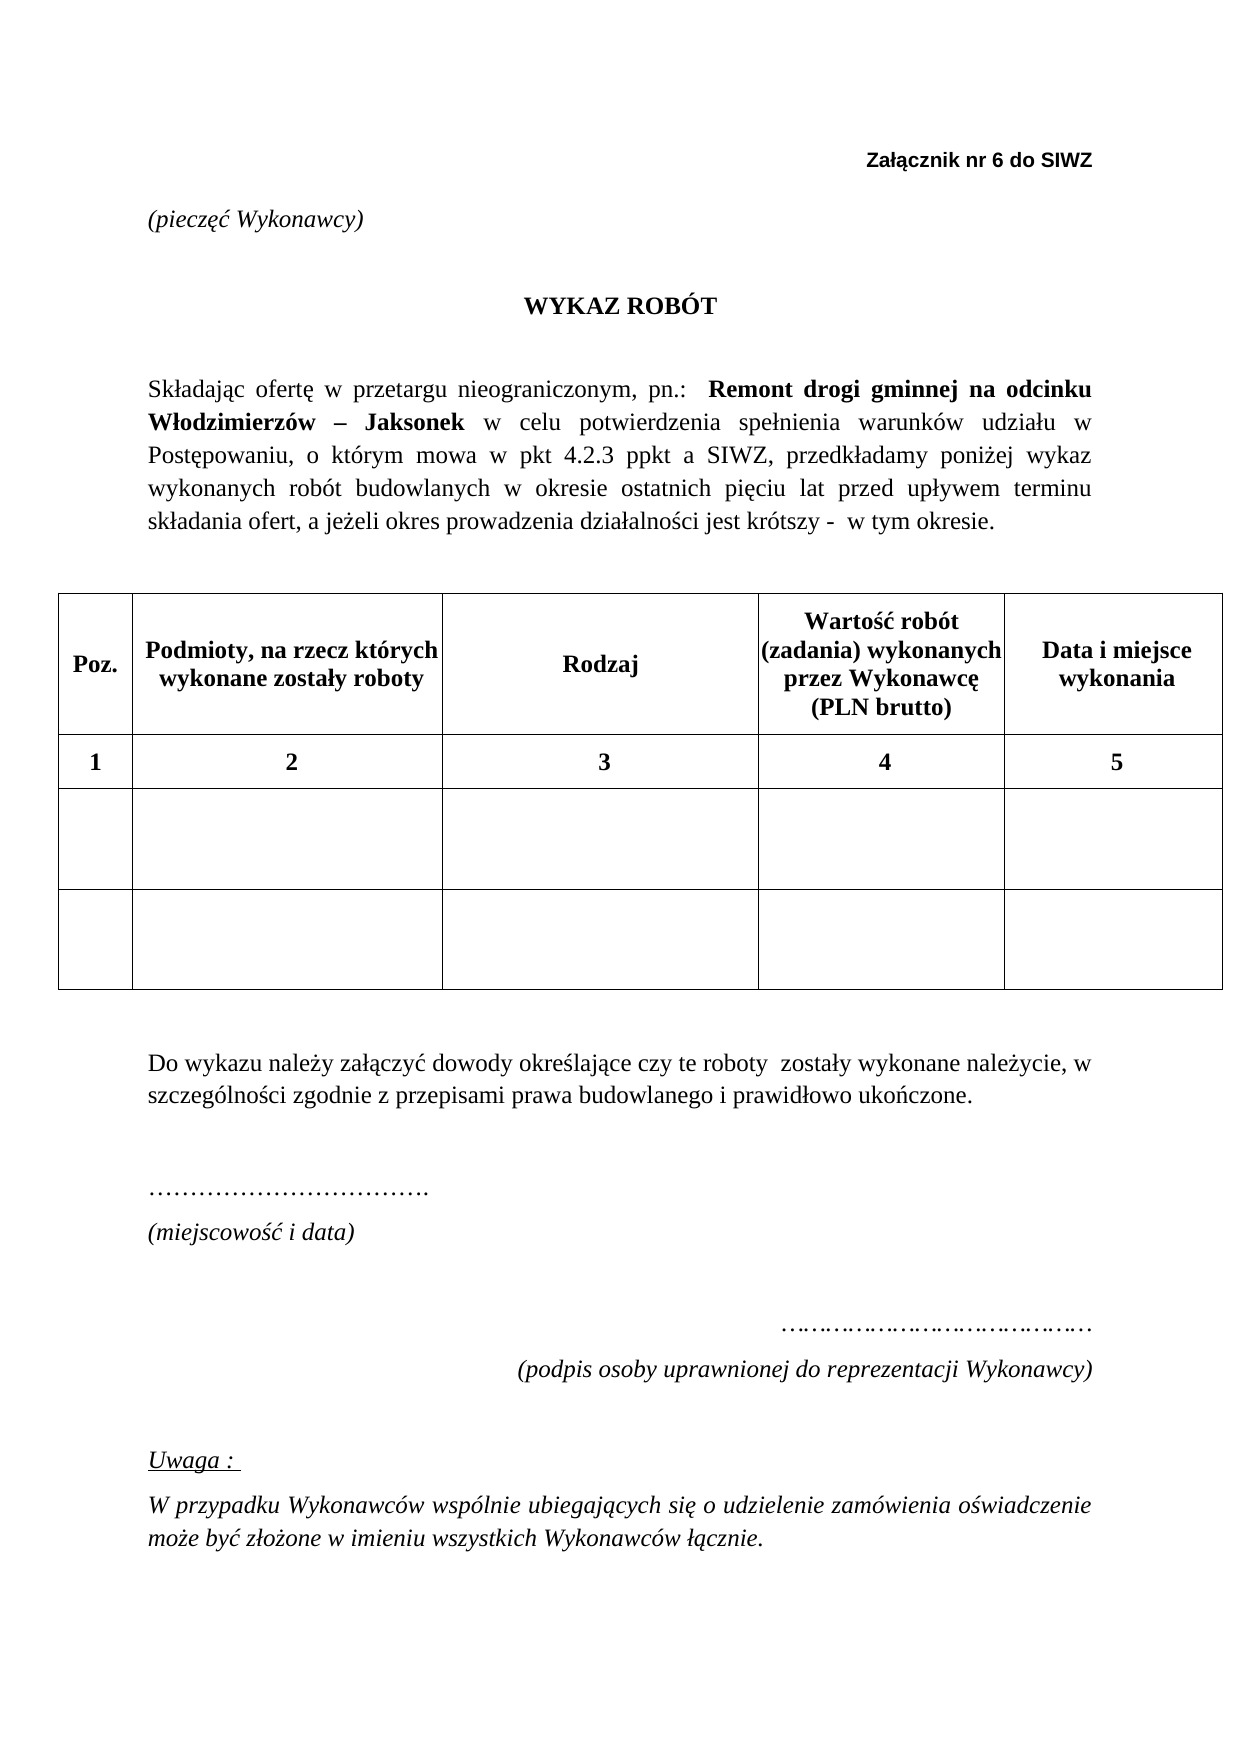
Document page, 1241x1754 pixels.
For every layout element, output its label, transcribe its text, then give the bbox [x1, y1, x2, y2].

table_header Rodzaj [443, 594, 758, 733]
table_cell 1 [59, 735, 132, 788]
text W przypadku Wykonawców wspólnie ubiegających się o udzielenie zamówienia oświadczenie może być złożone w imieniu wszystkich Wykonawców łącznie. [148, 1490, 1093, 1552]
text WYKAZ ROBÓT [148, 291, 1093, 320]
table_cell [133, 789, 442, 888]
table_header Data i miejsce wykonania [1005, 594, 1222, 733]
text (pieczęć Wykonawcy) [148, 204, 1093, 233]
table_cell [443, 789, 758, 888]
text (podpis osoby uprawnionej do reprezentacji Wykonawcy) [148, 1354, 1093, 1382]
table_cell [759, 890, 1004, 988]
text Składając ofertę w przetargu nieograniczonym, pn.: Remont drogi gminnej na odcinku Włodzimierzów – Jaksonek w celu potwierdzenia spełnienia warunków udziału w Postępowaniu, o którym mowa w pkt 4.2.3 ppkt a SIWZ, przedkładamy poniżej wykaz wykonanych robót budowlanych w okresie ostatnich pięciu lat przed upływem terminu składania ofert, a jeżeli okres prowadzenia działalności jest krótszy - w tym okresie. [148, 374, 1093, 534]
table_cell [443, 890, 758, 988]
table_cell 5 [1005, 735, 1222, 788]
table_cell 4 [759, 735, 1004, 788]
table_header Wartość robót (zadania) wykonanych przez Wykonawcę (PLN brutto) [759, 594, 1004, 733]
table_cell 2 [133, 735, 442, 788]
table_cell [59, 789, 132, 888]
table_cell [1005, 789, 1222, 888]
table_header Podmioty, na rzecz których wykonane zostały roboty [133, 594, 442, 733]
text Uwaga : [148, 1445, 1093, 1473]
table_cell [1005, 890, 1222, 988]
text ……………………………. [148, 1172, 1093, 1200]
text Załącznik nr 6 do SIWZ [148, 148, 1093, 172]
table_cell 3 [443, 735, 758, 788]
table_cell [133, 890, 442, 988]
table_cell [759, 789, 1004, 888]
text …………………………………… [148, 1308, 1093, 1337]
table_cell [59, 890, 132, 988]
table_header Poz. [59, 594, 132, 733]
text Do wykazu należy załączyć dowody określające czy te roboty zostały wykonane należycie, w szczególności zgodnie z przepisami prawa budowlanego i prawidłowo ukończone. [148, 1048, 1093, 1109]
text (miejscowość i data) [148, 1217, 1093, 1246]
